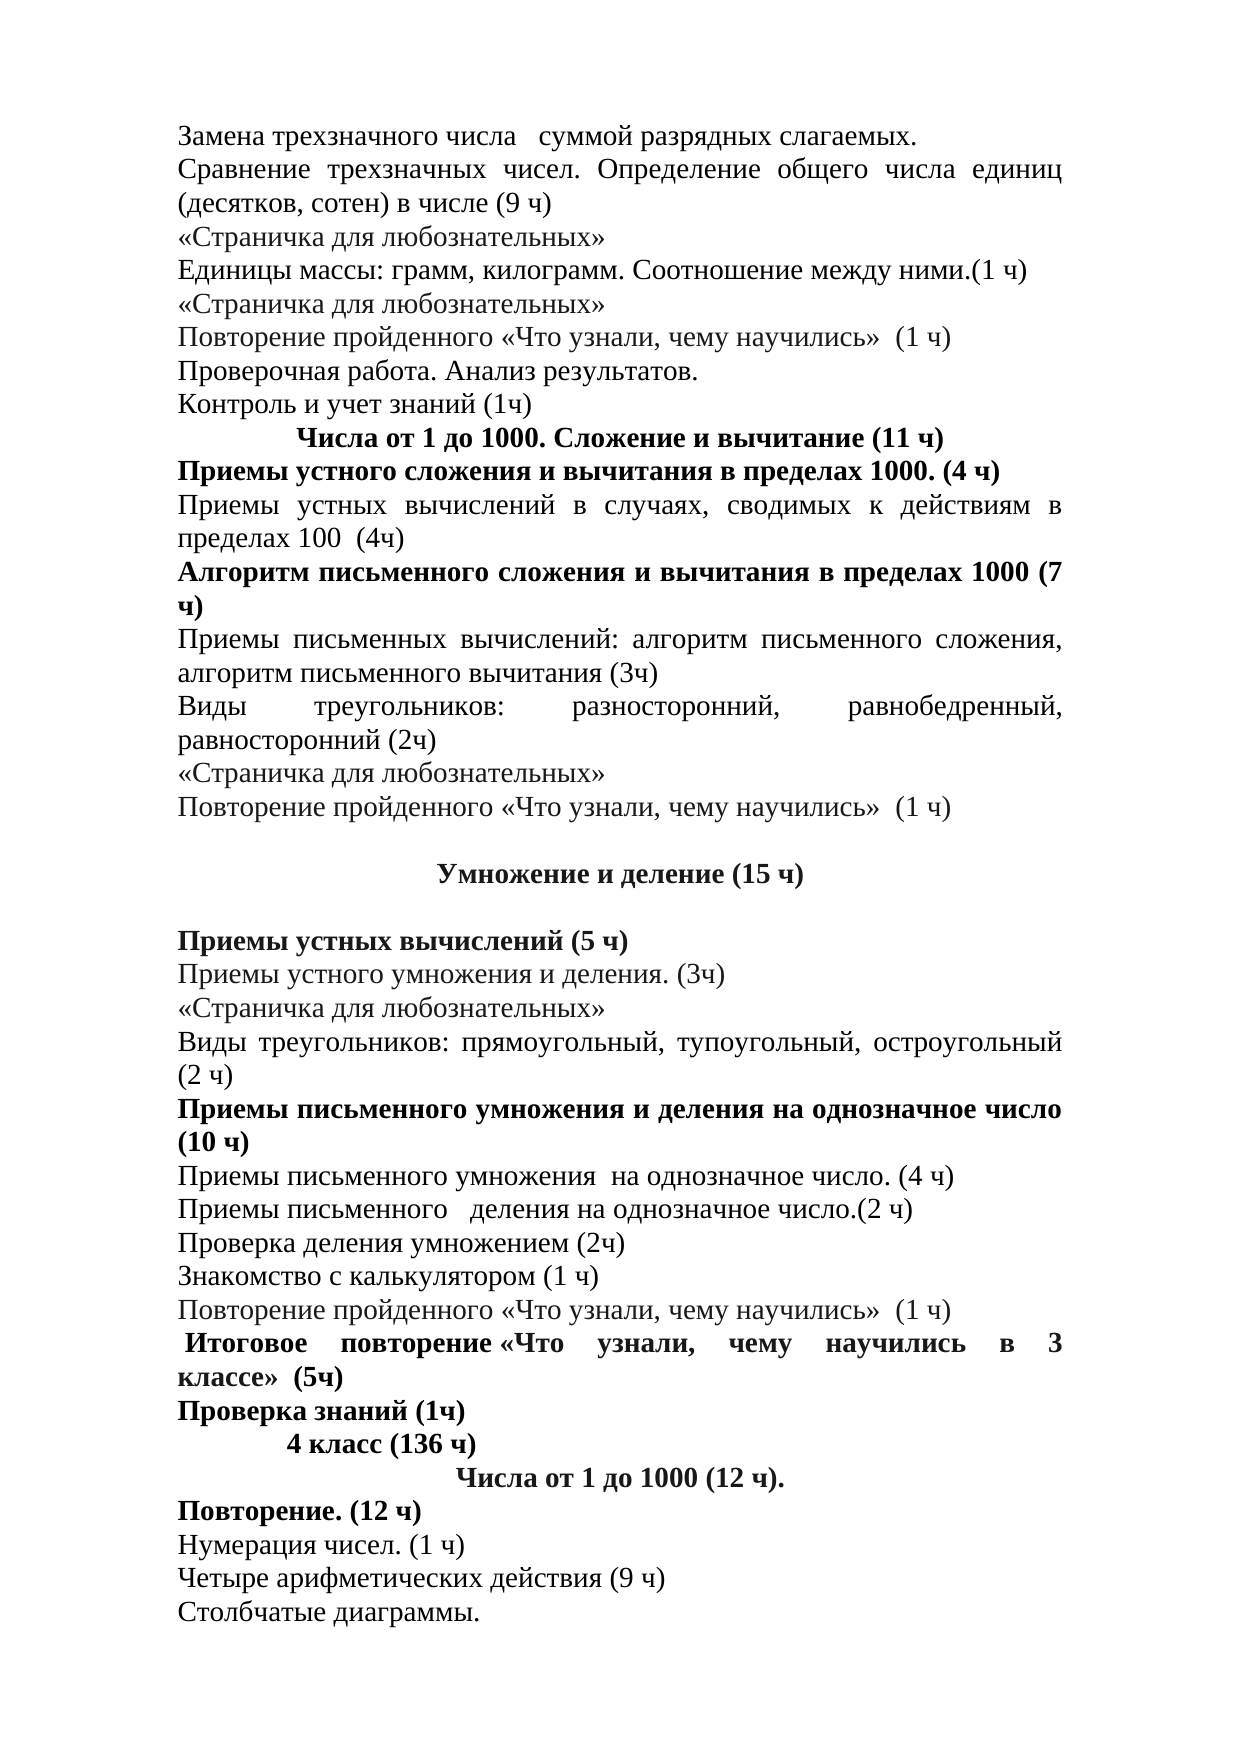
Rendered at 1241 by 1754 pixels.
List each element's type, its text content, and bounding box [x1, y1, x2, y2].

text Замена трехзначного числа суммой разрядных слагаемых. [177, 118, 1063, 152]
text Умножение и деление (15 ч) [177, 856, 1063, 889]
text Приемы письменных вычислений: алгоритм письменного сложения, алгоритм письменного вычитания (3ч) [177, 621, 1063, 688]
text Приемы устных вычислений (5 ч) [177, 923, 1063, 957]
text Алгоритм письменного сложения и вычитания в пределах 1000 (7 ч) [177, 554, 1063, 621]
text «Страничка для любознательных» [177, 286, 1063, 319]
text Виды треугольников: разносторонний, равнобедренный, равносторонний (2ч) [177, 688, 1063, 755]
text Приемы устного умножения и деления. (3ч) [177, 957, 1063, 990]
text Четыре арифметических действия (9 ч) [177, 1560, 1063, 1594]
text «Страничка для любознательных» [177, 755, 1063, 789]
text «Страничка для любознательных» [177, 990, 1063, 1024]
text Повторение. (12 ч) [177, 1493, 1063, 1527]
text Итоговое повторение «Что узнали, чему научились в 3 классе» (5ч) [177, 1326, 1063, 1393]
text Единицы массы: грамм, килограмм. Соотношение между ними.(1 ч) [177, 252, 1063, 286]
text Приемы устного сложения и вычитания в пределах 1000. (4 ч) [177, 453, 1063, 487]
text Контроль и учет знаний (1ч) [177, 386, 1063, 420]
text Проверка знаний (1ч) [177, 1393, 1063, 1426]
text Сравнение трехзначных чисел. Определение общего числа единиц (десятков, сотен) в числе (9 ч) [177, 152, 1063, 219]
text Приемы письменного деления на однозначное число.(2 ч) [177, 1191, 1063, 1225]
text «Страничка для любознательных» [177, 219, 1063, 252]
text Проверка деления умножением (2ч) [177, 1225, 1063, 1258]
text Приемы письменного умножения и деления на однозначное число (10 ч) [177, 1091, 1063, 1158]
text Повторение пройденного «Что узнали, чему научились» (1 ч) [177, 1292, 1063, 1326]
text 4 класс (136 ч) [177, 1426, 1063, 1460]
text Проверочная работа. Анализ результатов. [177, 353, 1063, 386]
text Повторение пройденного «Что узнали, чему научились» (1 ч) [177, 319, 1063, 353]
text Приемы устных вычислений в случаях, сводимых к действиям в пределах 100 (4ч) [177, 487, 1063, 554]
text Нумерация чисел. (1 ч) [177, 1527, 1063, 1560]
text Повторение пройденного «Что узнали, чему научились» (1 ч) [177, 789, 1063, 822]
text Приемы письменного умножения на однозначное число. (4 ч) [177, 1158, 1063, 1191]
text Знакомство с калькулятором (1 ч) [177, 1258, 1063, 1292]
text Столбчатые диаграммы. [177, 1594, 1063, 1627]
text Числа от 1 до 1000 (12 ч). [177, 1460, 1063, 1493]
text Виды треугольников: прямоугольный, тупоугольный, остроугольный (2 ч) [177, 1024, 1063, 1091]
text Числа от 1 до 1000. Сложение и вычитание (11 ч) [177, 420, 1063, 453]
